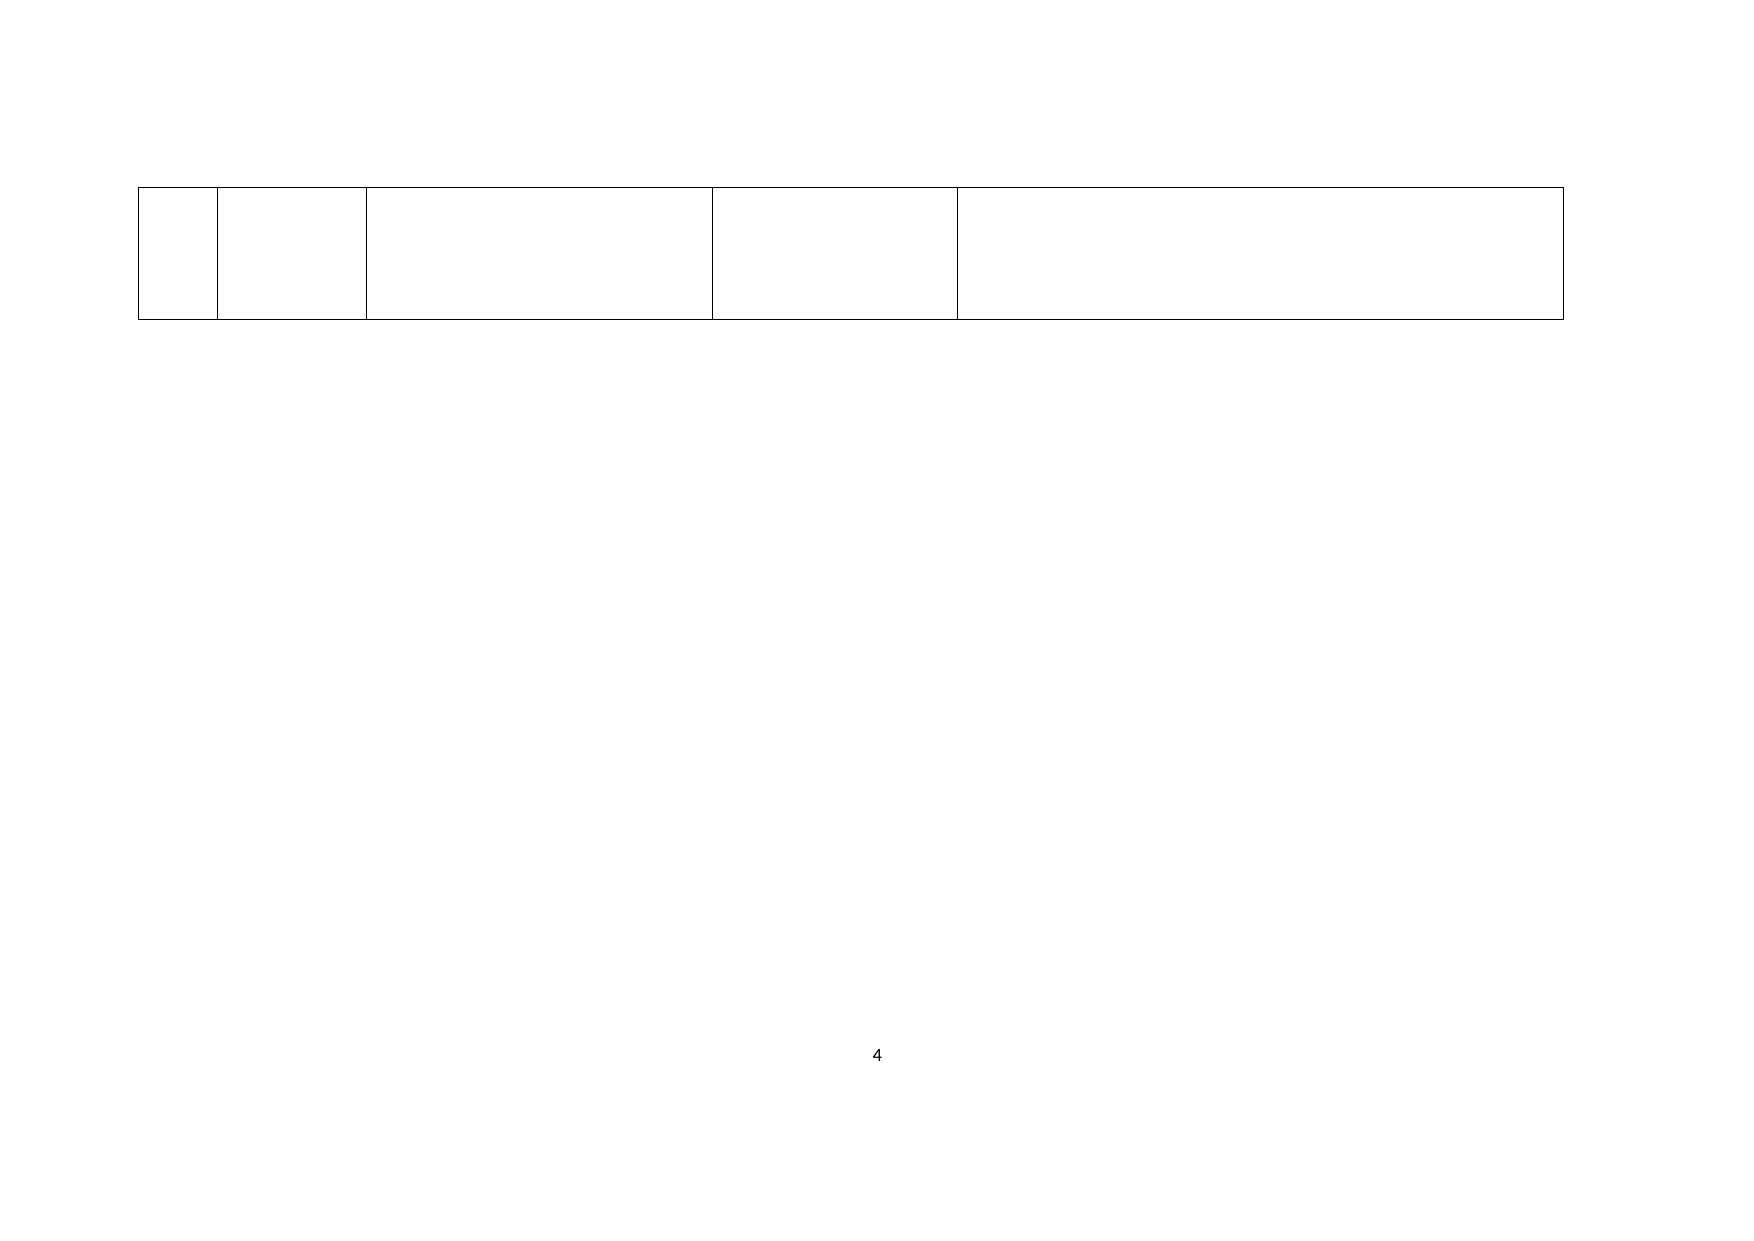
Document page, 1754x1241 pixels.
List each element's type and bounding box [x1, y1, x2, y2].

table_cell [139, 188, 217, 318]
table_cell [367, 188, 712, 318]
table_cell [218, 188, 366, 318]
table_cell [958, 188, 1563, 318]
table_cell [713, 188, 957, 318]
